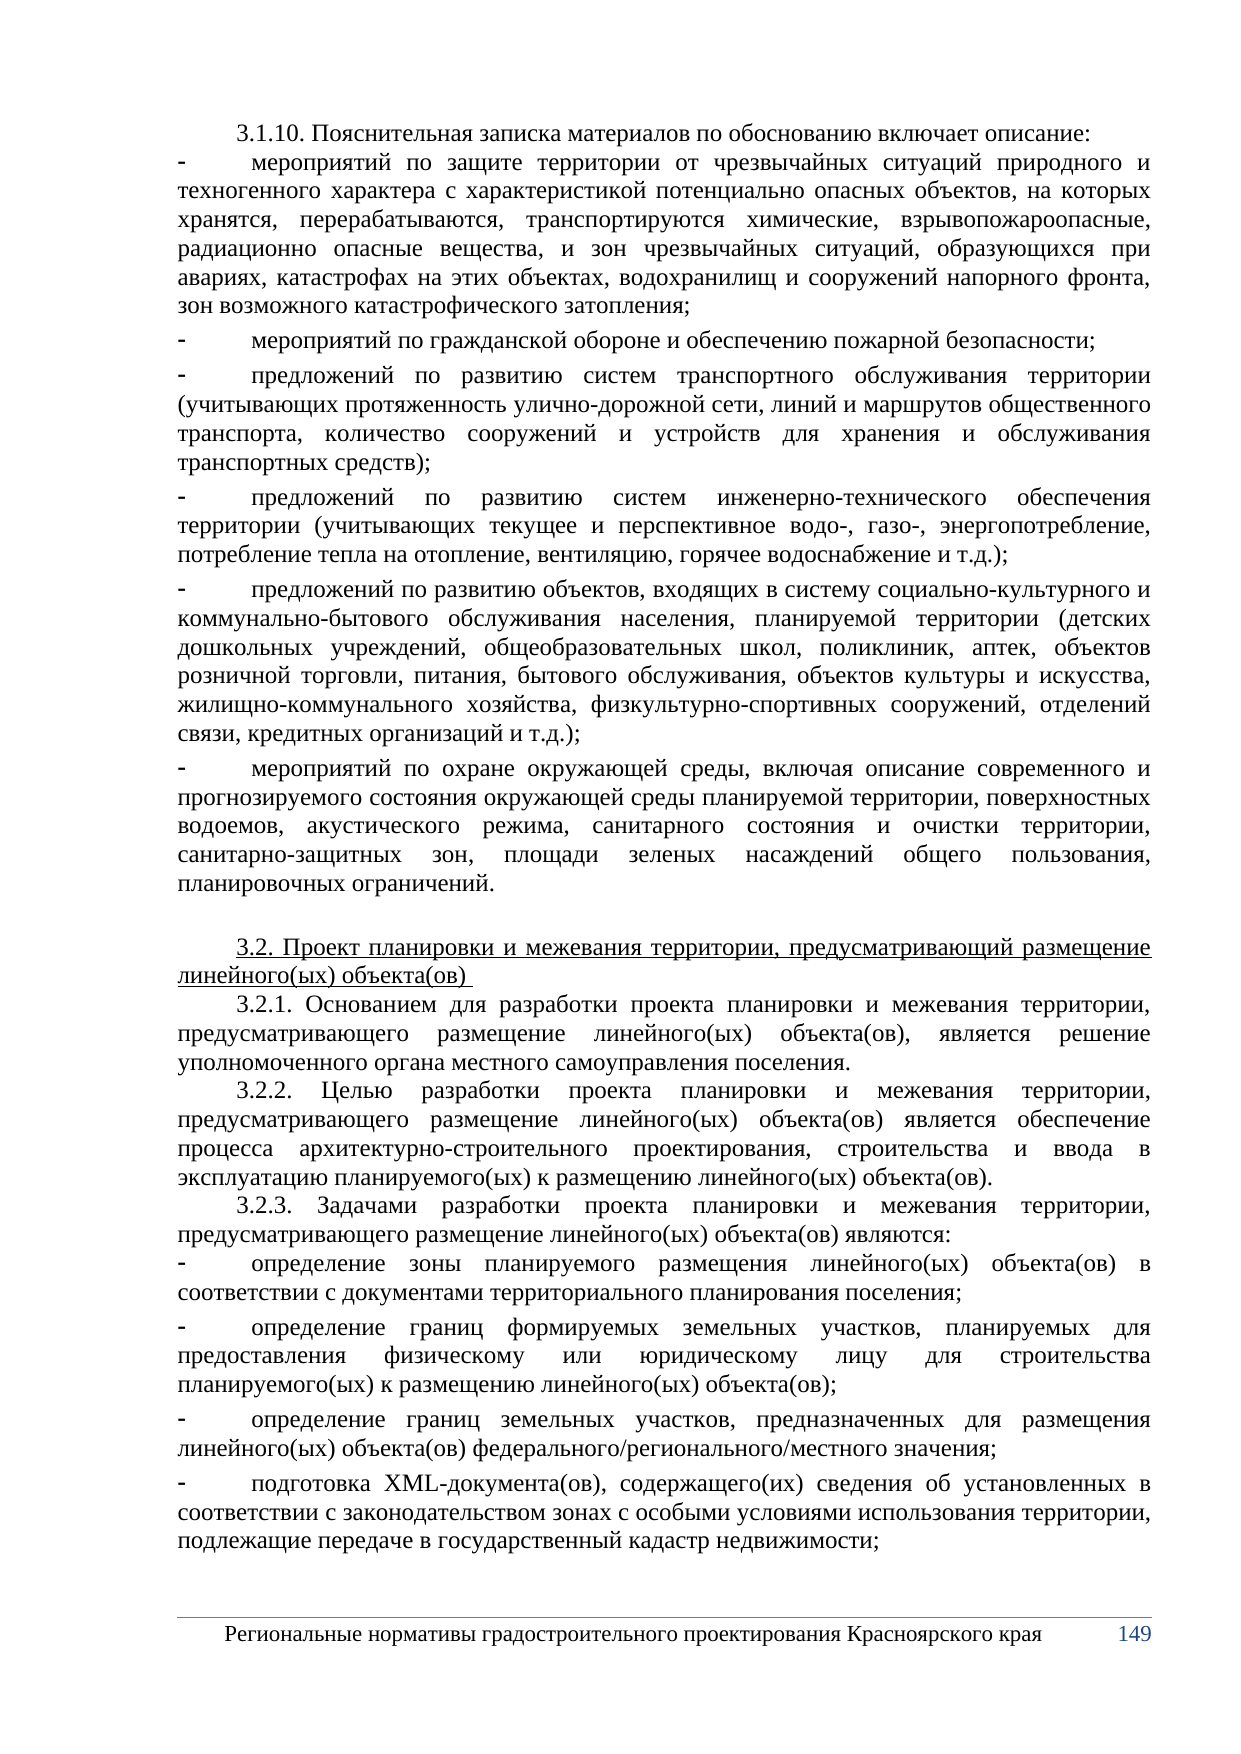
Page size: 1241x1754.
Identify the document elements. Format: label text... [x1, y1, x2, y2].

list предложений по развитию систем транспортного обслуживания территории (учитывающих протяженность улично-дорожной сети, линий и маршрутов общественного транспорта, количество сооружений и устройств для хранения и обслуживания транспортных средств); [177, 361, 1152, 476]
text 3.2. Проект планировки и межевания территории, предусматривающий размещение линейного(ых) объекта(ов) [177, 932, 1152, 989]
list подготовка XML-документа(ов), содержащего(их) сведения об установленных в соответствии с законодательством зонах с особыми условиями использования территории, подлежащие передаче в государственный кадастр недвижимости; [177, 1468, 1152, 1554]
list определение границ формируемых земельных участков, планируемых для предоставления физическому или юридическому лицу для строительства планируемого(ых) к размещению линейного(ых) объекта(ов); [177, 1312, 1152, 1398]
list определение границ земельных участков, предназначенных для размещения линейного(ых) объекта(ов) федерального/регионального/местного значения; [177, 1404, 1152, 1462]
list мероприятий по охране окружающей среды, включая описание современного и прогнозируемого состояния окружающей среды планируемой территории, поверхностных водоемов, акустического режима, санитарного состояния и очистки территории, санитарно-защитных зон, площади зеленых насаждений общего пользования, планировочных ограничений. [177, 753, 1152, 897]
list предложений по развитию систем инженерно-технического обеспечения территории (учитывающих текущее и перспективное водо-, газо-, энергопотребление, потребление тепла на отопление, вентиляцию, горячее водоснабжение и т.д.); [177, 482, 1152, 568]
text 3.1.10. Пояснительная записка материалов по обоснованию включает описание: [177, 118, 1152, 147]
list мероприятий по гражданской обороне и обеспечению пожарной безопасности; [177, 326, 1152, 354]
list предложений по развитию объектов, входящих в систему социально-культурного и коммунально-бытового обслуживания населения, планируемой территории (детских дошкольных учреждений, общеобразовательных школ, поликлиник, аптек, объектов розничной торговли, питания, бытового обслуживания, объектов культуры и искусства, жилищно-коммунального хозяйства, физкультурно-спортивных сооружений, отделений связи, кредитных организаций и т.д.); [177, 574, 1152, 747]
text 3.2.3. Задачами разработки проекта планировки и межевания территории, предусматривающего размещение линейного(ых) объекта(ов) являются: [177, 1191, 1152, 1248]
text 3.2.1. Основанием для разработки проекта планировки и межевания территории, предусматривающего размещение линейного(ых) объекта(ов), является решение уполномоченного органа местного самоуправления поселения. [177, 989, 1152, 1076]
text 3.2.2. Целью разработки проекта планировки и межевания территории, предусматривающего размещение линейного(ых) объекта(ов) является обеспечение процесса архитектурно-строительного проектирования, строительства и ввода в эксплуатацию планируемого(ых) к размещению линейного(ых) объекта(ов). [177, 1076, 1152, 1191]
list определение зоны планируемого размещения линейного(ых) объекта(ов) в соответствии с документами территориального планирования поселения; [177, 1248, 1152, 1306]
list мероприятий по защите территории от чрезвычайных ситуаций природного и техногенного характера с характеристикой потенциально опасных объектов, на которых хранятся, перерабатываются, транспортируются химические, взрывопожароопасные, радиационно опасные вещества, и зон чрезвычайных ситуаций, образующихся при авариях, катастрофах на этих объектах, водохранилищ и сооружений напорного фронта, зон возможного катастрофического затопления; [177, 147, 1152, 319]
